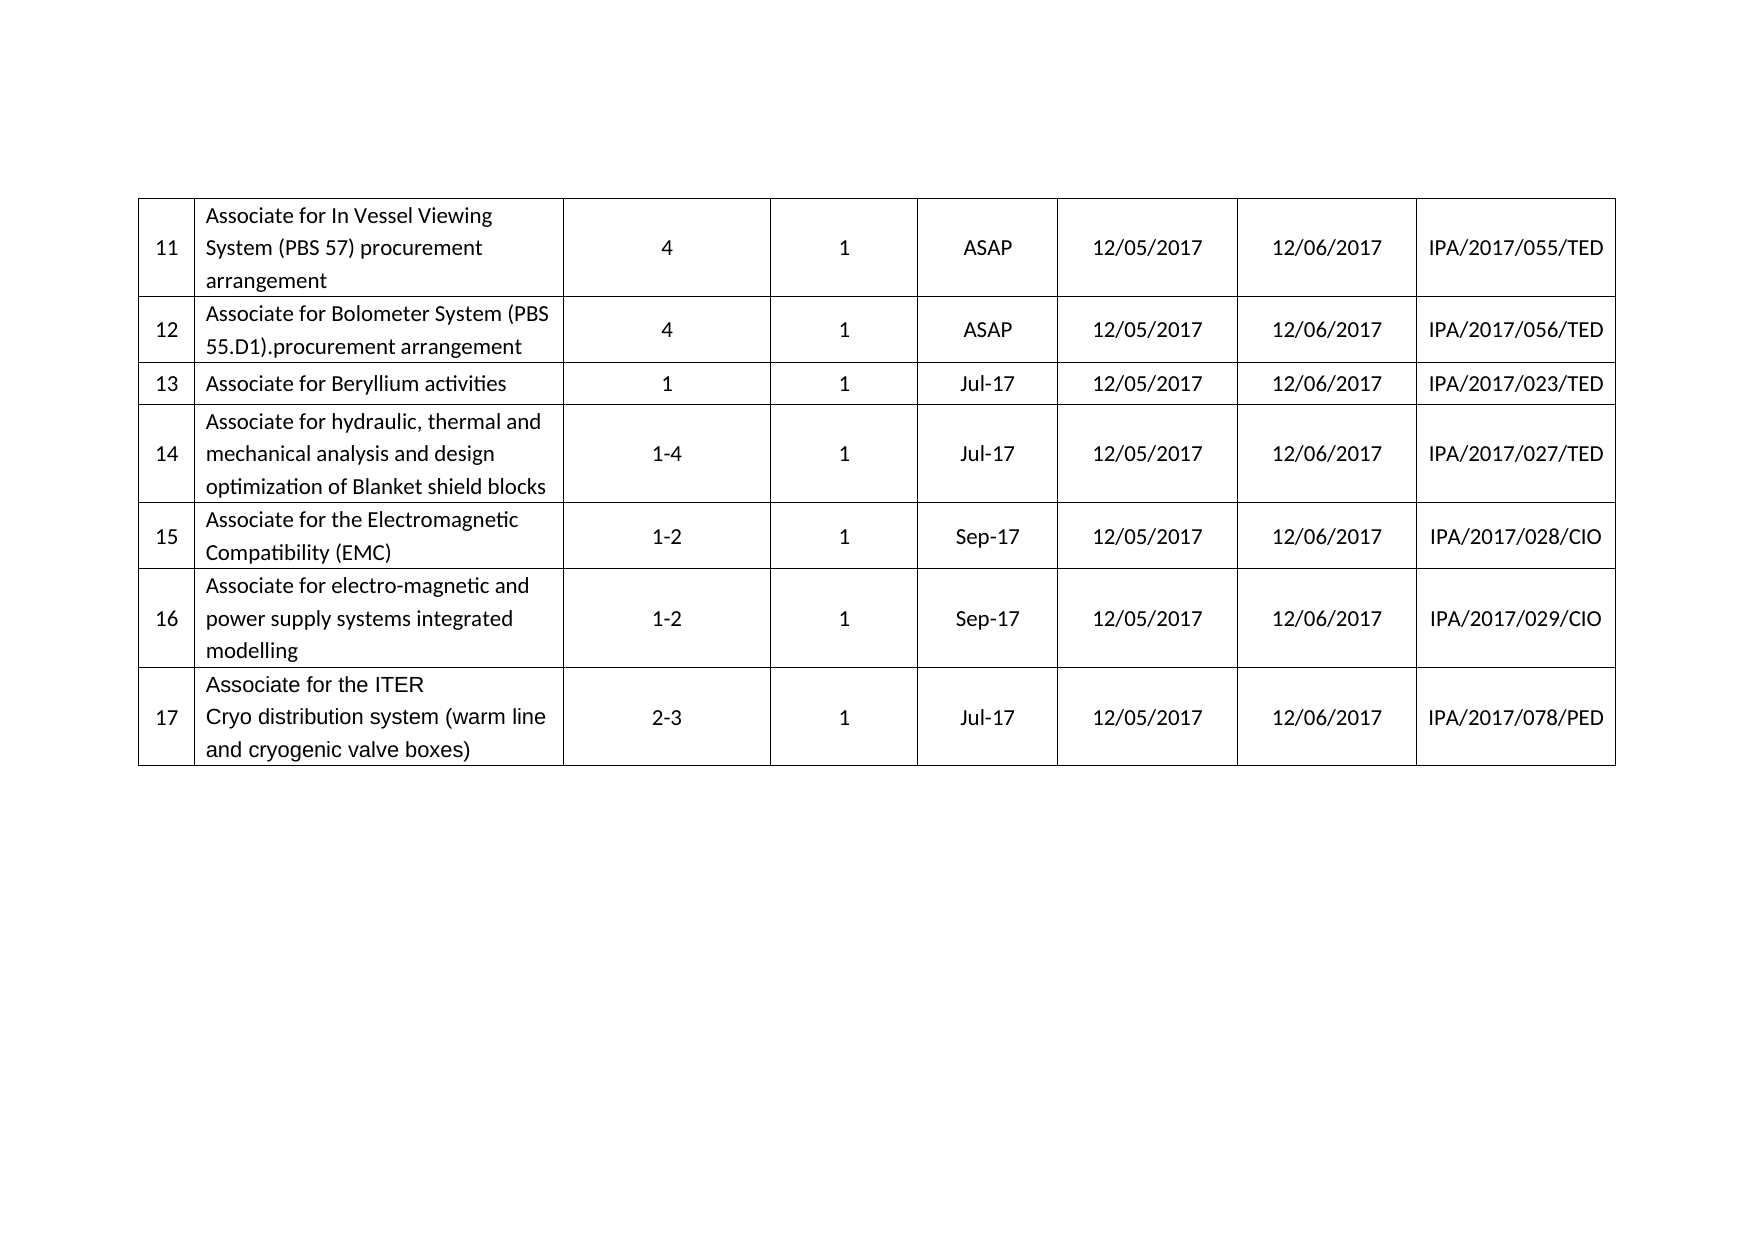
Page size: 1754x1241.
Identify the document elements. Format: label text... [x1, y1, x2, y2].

table_cell Jul-17 [918, 668, 1057, 765]
table_cell 1-4 [564, 405, 770, 502]
table_cell 1 [771, 405, 917, 502]
table_cell 1 [771, 668, 917, 765]
table_cell Jul-17 [918, 363, 1057, 404]
table_cell 12/05/2017 [1058, 668, 1237, 765]
table_cell Sep-17 [918, 569, 1057, 667]
table_cell 1-2 [564, 569, 770, 667]
table_cell 12/05/2017 [1058, 199, 1237, 296]
table_cell 12/05/2017 [1058, 569, 1237, 667]
table_cell 12/06/2017 [1238, 363, 1416, 404]
table_cell 15 [139, 503, 194, 568]
table_cell 1 [564, 363, 770, 404]
table_cell Associate for Bolometer System (PBS 55.D1).procurement arrangement [195, 297, 563, 362]
table_cell IPA/2017/055/TED [1417, 199, 1615, 296]
table_cell IPA/2017/056/TED [1417, 297, 1615, 362]
table_cell 12 [139, 297, 194, 362]
table_cell 1 [771, 503, 917, 568]
table_cell 4 [564, 199, 770, 296]
table_cell 12/06/2017 [1238, 503, 1416, 568]
table_cell IPA/2017/029/CIO [1417, 569, 1615, 667]
table_cell 12/05/2017 [1058, 297, 1237, 362]
table_cell Associate for Beryllium activities [195, 363, 563, 404]
table_cell 2-3 [564, 668, 770, 765]
table_cell 13 [139, 363, 194, 404]
table_cell Associate for electro-magnetic and power supply systems integrated modelling [195, 569, 563, 667]
table_cell Associate for hydraulic, thermal and mechanical analysis and design optimization of Blanket shield blocks [195, 405, 563, 502]
table_cell 4 [564, 297, 770, 362]
table_cell 1 [771, 199, 917, 296]
table_cell Associate for In Vessel Viewing System (PBS 57) procurement arrangement [195, 199, 563, 296]
table_cell 12/06/2017 [1238, 569, 1416, 667]
table_cell 12/05/2017 [1058, 503, 1237, 568]
table_cell 12/05/2017 [1058, 363, 1237, 404]
table_cell 17 [139, 668, 194, 765]
table_cell 1 [771, 569, 917, 667]
table_cell Associate for the Electromagnetic Compatibility (EMC) [195, 503, 563, 568]
table_cell 12/06/2017 [1238, 405, 1416, 502]
table_cell 1 [771, 297, 917, 362]
table_cell 1-2 [564, 503, 770, 568]
table_cell IPA/2017/078/PED [1417, 668, 1615, 765]
table_cell 11 [139, 199, 194, 296]
table_cell 12/05/2017 [1058, 405, 1237, 502]
table_cell Jul-17 [918, 405, 1057, 502]
table_cell ASAP [918, 199, 1057, 296]
table_cell 1 [771, 363, 917, 404]
table_cell 12/06/2017 [1238, 199, 1416, 296]
table_cell IPA/2017/027/TED [1417, 405, 1615, 502]
table_cell ASAP [918, 297, 1057, 362]
table_cell 12/06/2017 [1238, 297, 1416, 362]
table_cell IPA/2017/023/TED [1417, 363, 1615, 404]
table_cell 16 [139, 569, 194, 667]
table_cell Associate for the ITER Cryo distribution system (warm line and cryogenic valve boxes) [195, 668, 563, 765]
table_cell IPA/2017/028/CIO [1417, 503, 1615, 568]
table_cell 12/06/2017 [1238, 668, 1416, 765]
table_cell Sep-17 [918, 503, 1057, 568]
table_cell 14 [139, 405, 194, 502]
